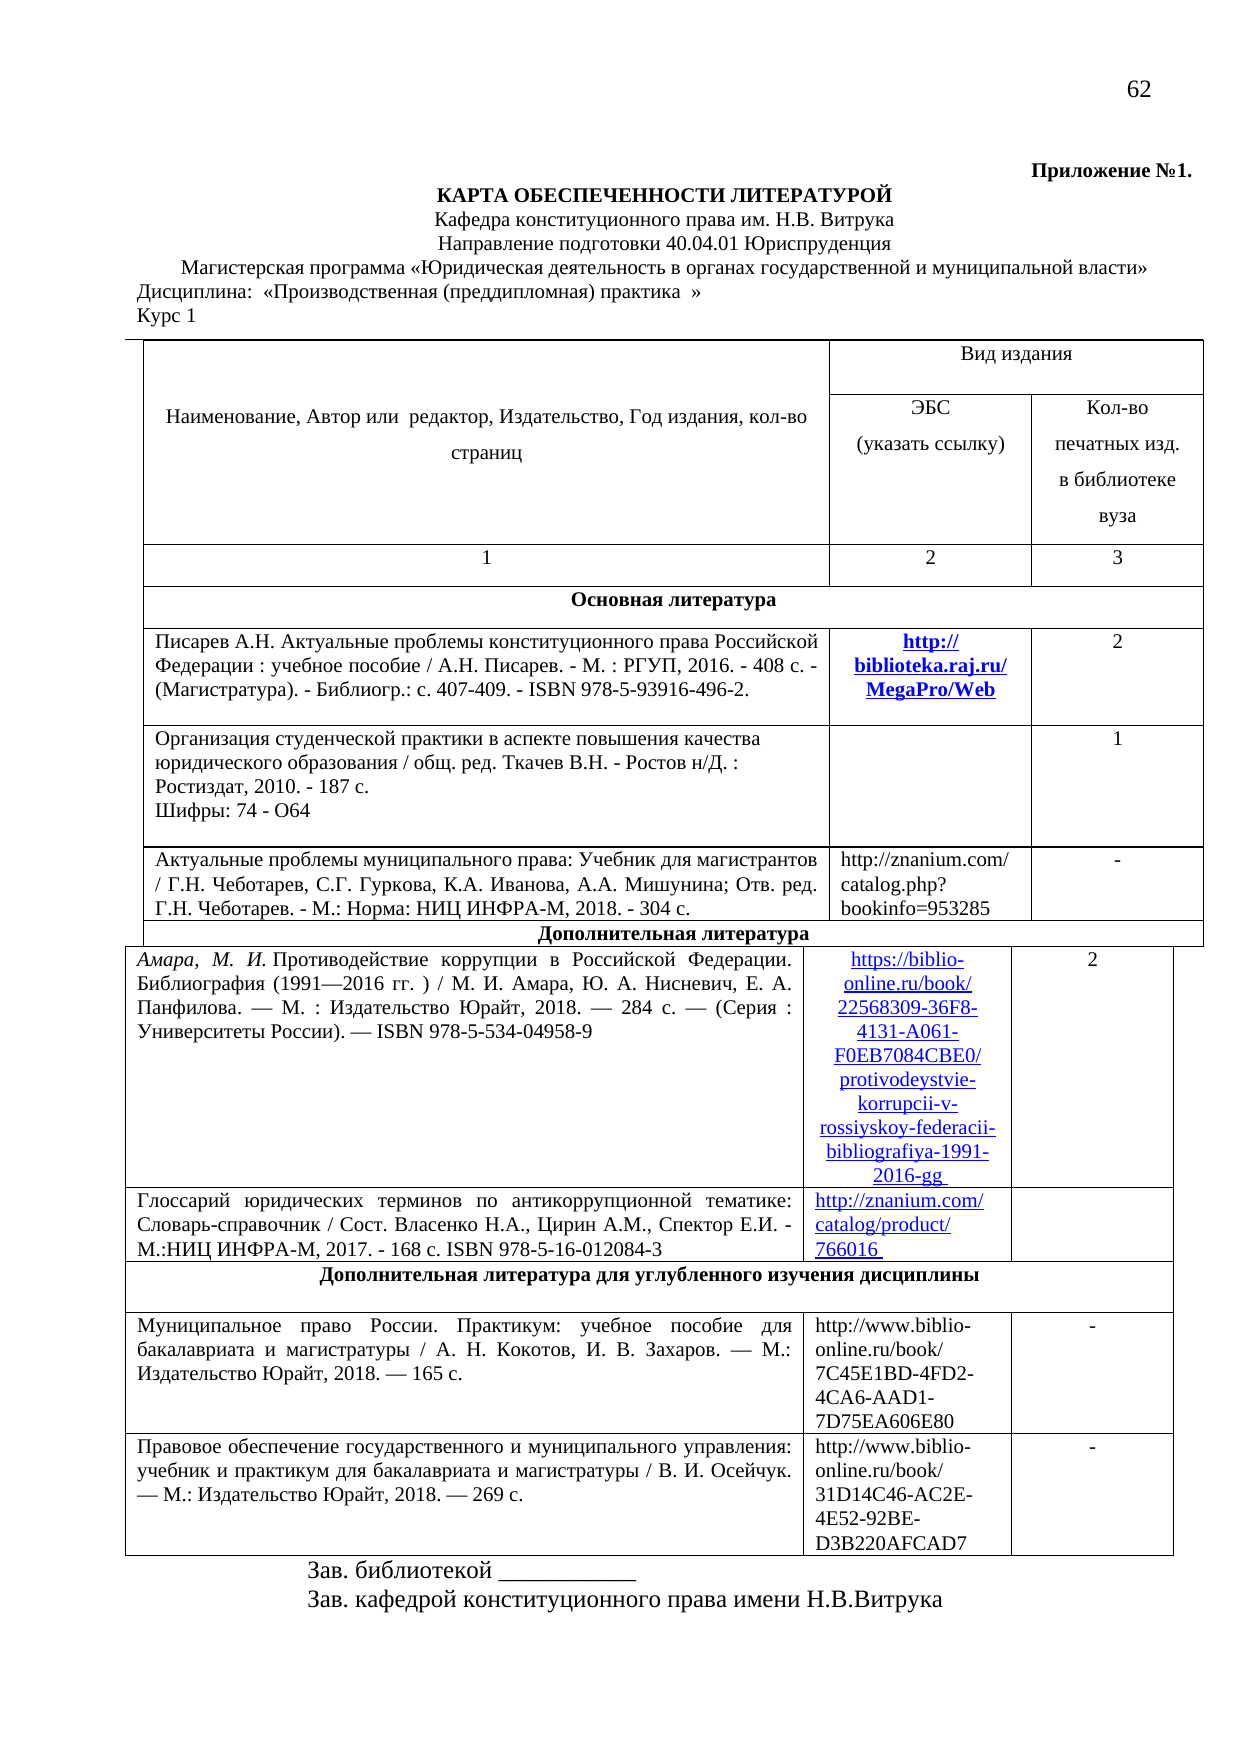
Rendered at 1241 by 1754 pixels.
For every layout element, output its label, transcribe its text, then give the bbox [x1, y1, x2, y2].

table_cell 2 [830, 545, 1031, 586]
table_cell - [1012, 1313, 1173, 1433]
table_cell Дополнительная литература для углубленного изучения дисциплины [126, 1262, 1173, 1312]
table_cell 2 [1012, 947, 1173, 1187]
table_cell https://biblio-online.ru/book/22568309-36F8-4131-A061-F0EB7084CBE0/protivodeystvie-korrupcii-v-rossiyskoy-federacii-bibliografiya-1991-2016-gg [804, 947, 1011, 1187]
table_header Приложение №1. КАРТА ОБЕСПЕЧЕННОСТИ ЛИТЕРАТУРОЙ Кафедра конституционного права им. Н.В. Витрука Направление подготовки 40.04.01 Юриспруденция Магистерская программа «Юридическая деятельность в органах государственной и муниципальной власти» Дисциплина: «Производственная (преддипломная) практика » Курс 1 [125, 147, 1203, 338]
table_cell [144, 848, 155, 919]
table_cell 3 [1032, 545, 1203, 586]
table_cell http://www.biblio-online.ru/book/7C45E1BD-4FD2-4CA6-AAD1-7D75EA606E80 [804, 1313, 1011, 1433]
table_cell - [1032, 848, 1203, 919]
table_cell Организация студенческой практики в аспекте повышения качества юридического образования / общ. ред. Ткачев В.Н. - Ростов н/Д. : Ростиздат, 2010. - 187 с. Шифры: 74 - О64 [144, 726, 829, 846]
table_cell Писарев А.Н. Актуальные проблемы конституционного права Российской Федерации : учебное пособие / А.Н. Писарев. - М. : РГУП, 2016. - 408 с. - (Магистратура). - Библиогр.: с. 407-409. - ISBN 978-5-93916-496-2. [144, 629, 829, 725]
table_cell Кол-во печатных изд. в библиотеке вуза [1032, 395, 1203, 544]
table_cell Основная литература [144, 587, 1203, 628]
table_cell Глоссарий юридических терминов по антикоррупционной тематике: Словарь-справочник / Сост. Власенко Н.А., Цирин А.М., Спектор Е.И. - М.:НИЦ ИНФРА-М, 2017. - 168 с. ISBN 978-5-16-012084-3 [126, 1188, 803, 1261]
text Зав. кафедрой конституционного права имени Н.В.Витрука [236, 1584, 1152, 1613]
table_cell Амара, М. И. Противодействие коррупции в Российской Федерации. Библиография (1991—2016 гг. ) / М. И. Амара, Ю. А. Нисневич, Е. А. Панфилова. — М. : Издательство Юрайт, 2018. — 284 с. — (Серия : Университеты России). — ISBN 978-5-534-04958-9 [126, 947, 803, 1187]
table_cell http://www.biblio-online.ru/book/31D14C46-AC2E-4E52-92BE-D3B220AFCAD7 [804, 1434, 1011, 1554]
table_cell http://znanium.com/catalog.php?bookinfo=953285 [830, 848, 1031, 919]
table_cell 2 [1032, 629, 1203, 725]
table_cell - [1012, 1434, 1173, 1554]
table_cell 1 [144, 545, 829, 586]
table_cell Правовое обеспечение государственного и муниципального управления: учебник и практикум для бакалавриата и магистратуры / В. И. Осейчук. — М.: Издательство Юрайт, 2018. — 269 с. [126, 1434, 803, 1554]
table_cell http://biblioteka.raj.ru/MegaPro/Web [830, 629, 1031, 725]
table_cell ЭБС (указать ссылку) [830, 395, 1031, 544]
table_cell [1012, 1188, 1173, 1261]
table_cell http://znanium.com/catalog/product/766016 [804, 1188, 1011, 1261]
table_cell Муниципальное право России. Практикум: учебное пособие для бакалавриата и магистратуры / А. Н. Кокотов, И. В. Захаров. — М.: Издательство Юрайт, 2018. — 165 с. [126, 1313, 803, 1433]
table_cell [830, 726, 1031, 846]
table_cell 1 [1032, 726, 1203, 846]
table_cell Дополнительная литература [144, 921, 1203, 946]
table_header Наименование, Автор или редактор, Издательство, Год издания, кол-во страниц [144, 341, 829, 544]
text Зав. библиотекой ___________ [236, 1556, 1152, 1584]
table_header Вид издания [830, 341, 1203, 394]
